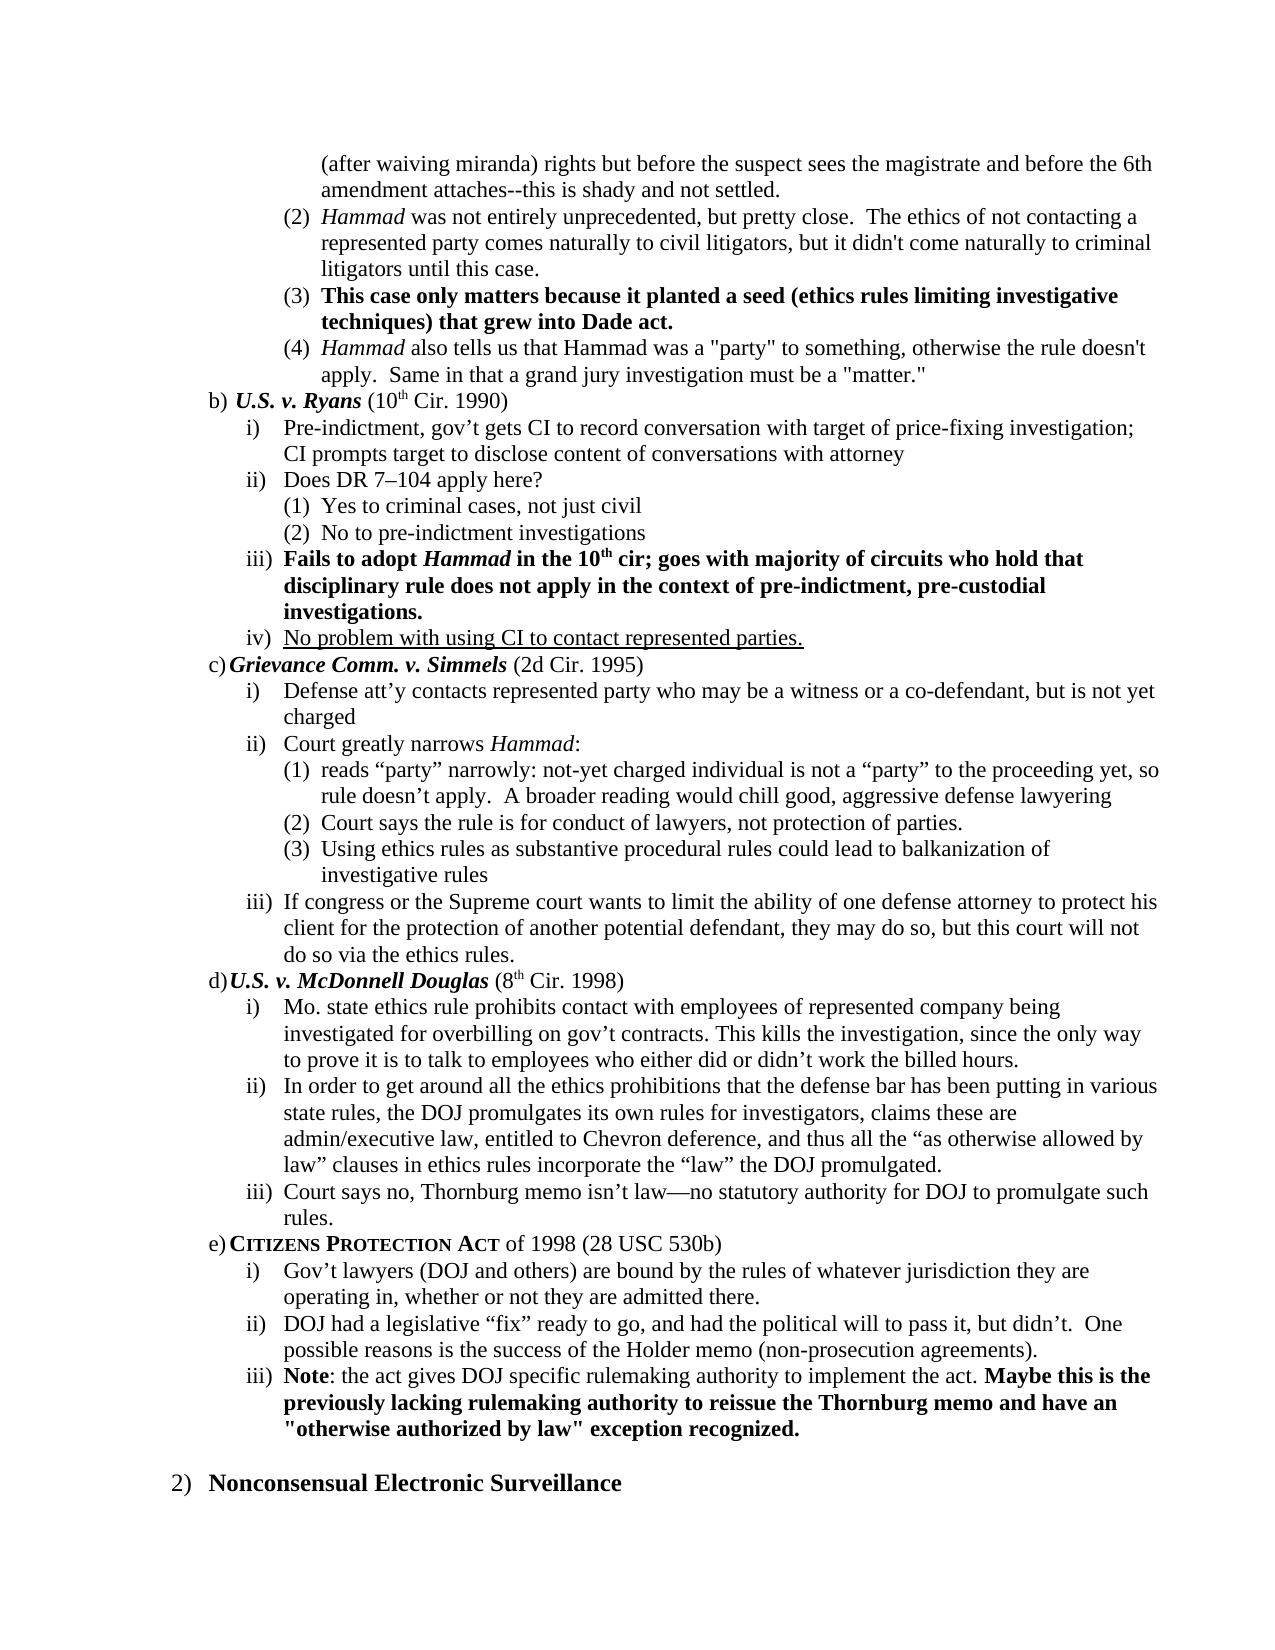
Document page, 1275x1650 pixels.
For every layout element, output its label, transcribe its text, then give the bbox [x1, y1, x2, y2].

list If congress or the Supreme court wants to limit the ability of one defense attorney to protect his client for the protection of another potential defendant, they may do so, but this court will not do so via the ethics rules. [246, 888, 1162, 967]
list Citizens Protection Act of 1998 (28 USC 530b) [208, 1231, 1162, 1257]
list Mo. state ethics rule prohibits contact with employees of represented company being investigated for overbilling on gov’t contracts. This kills the investigation, since the only way to prove it is to talk to employees who either did or didn’t work the billed hours. [246, 993, 1162, 1072]
list Court greatly narrows Hammad: [246, 730, 1162, 756]
list Grievance Comm. v. Simmels (2d Cir. 1995) [208, 651, 1162, 677]
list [283, 150, 1162, 203]
list Hammad was not entirely unprecedented, but pretty close. The ethics of not contacting a represented party comes naturally to civil litigators, but it didn't come naturally to criminal litigators until this case. [283, 203, 1162, 282]
list DOJ had a legislative “fix” ready to go, and had the political will to pass it, but didn’t. One possible reasons is the success of the Holder memo (non-prosecution agreements). [246, 1309, 1162, 1362]
list Does DR 7–104 apply here? [246, 466, 1162, 493]
list Gov’t lawyers (DOJ and others) are bound by the rules of whatever jurisdiction they are operating in, whether or not they are admitted there. [246, 1257, 1162, 1309]
list reads “party” narrowly: not-yet charged individual is not a “party” to the proceeding yet, so rule doesn’t apply. A broader reading would chill good, aggressive defense lawyering [283, 756, 1162, 809]
list Court says the rule is for conduct of lawyers, not protection of parties. [283, 809, 1162, 835]
list Defense att’y contacts represented party who may be a witness or a co-defendant, but is not yet charged [246, 677, 1162, 730]
list U.S. v. Ryans (10th Cir. 1990) [208, 387, 1162, 413]
list Pre-indictment, gov’t gets CI to record conversation with target of price-fixing investigation; CI prompts target to disclose content of conversations with attorney [246, 413, 1162, 466]
list U.S. v. McDonnell Douglas (8th Cir. 1998) [208, 967, 1162, 993]
list Nonconsensual Electronic Surveillance [171, 1468, 1162, 1496]
list No to pre-indictment investigations [283, 519, 1162, 545]
list Yes to criminal cases, not just civil [283, 493, 1162, 519]
list Fails to adopt Hammad in the 10th cir; goes with majority of circuits who hold that disciplinary rule does not apply in the context of pre-indictment, pre-custodial investigations. [246, 545, 1162, 624]
list In order to get around all the ethics prohibitions that the defense bar has been putting in various state rules, the DOJ promulgates its own rules for investigators, claims these are admin/executive law, entitled to Chevron deference, and thus all the “as otherwise allowed by law” clauses in ethics rules incorporate the “law” the DOJ promulgated. [246, 1072, 1162, 1178]
list Using ethics rules as substantive procedural rules could lead to balkanization of investigative rules [283, 835, 1162, 888]
list Hammad also tells us that Hammad was a "party" to something, otherwise the rule doesn't apply. Same in that a grand jury investigation must be a "matter." [283, 334, 1162, 387]
list Court says no, Thornburg memo isn’t law—no statutory authority for DOJ to promulgate such rules. [246, 1178, 1162, 1231]
list Note: the act gives DOJ specific rulemaking authority to implement the act. Maybe this is the previously lacking rulemaking authority to reissue the Thornburg memo and have an "otherwise authorized by law" exception recognized. [246, 1362, 1162, 1441]
list No problem with using CI to contact represented parties. [246, 624, 1162, 651]
list This case only matters because it planted a seed (ethics rules limiting investigative techniques) that grew into Dade act. [283, 282, 1162, 334]
